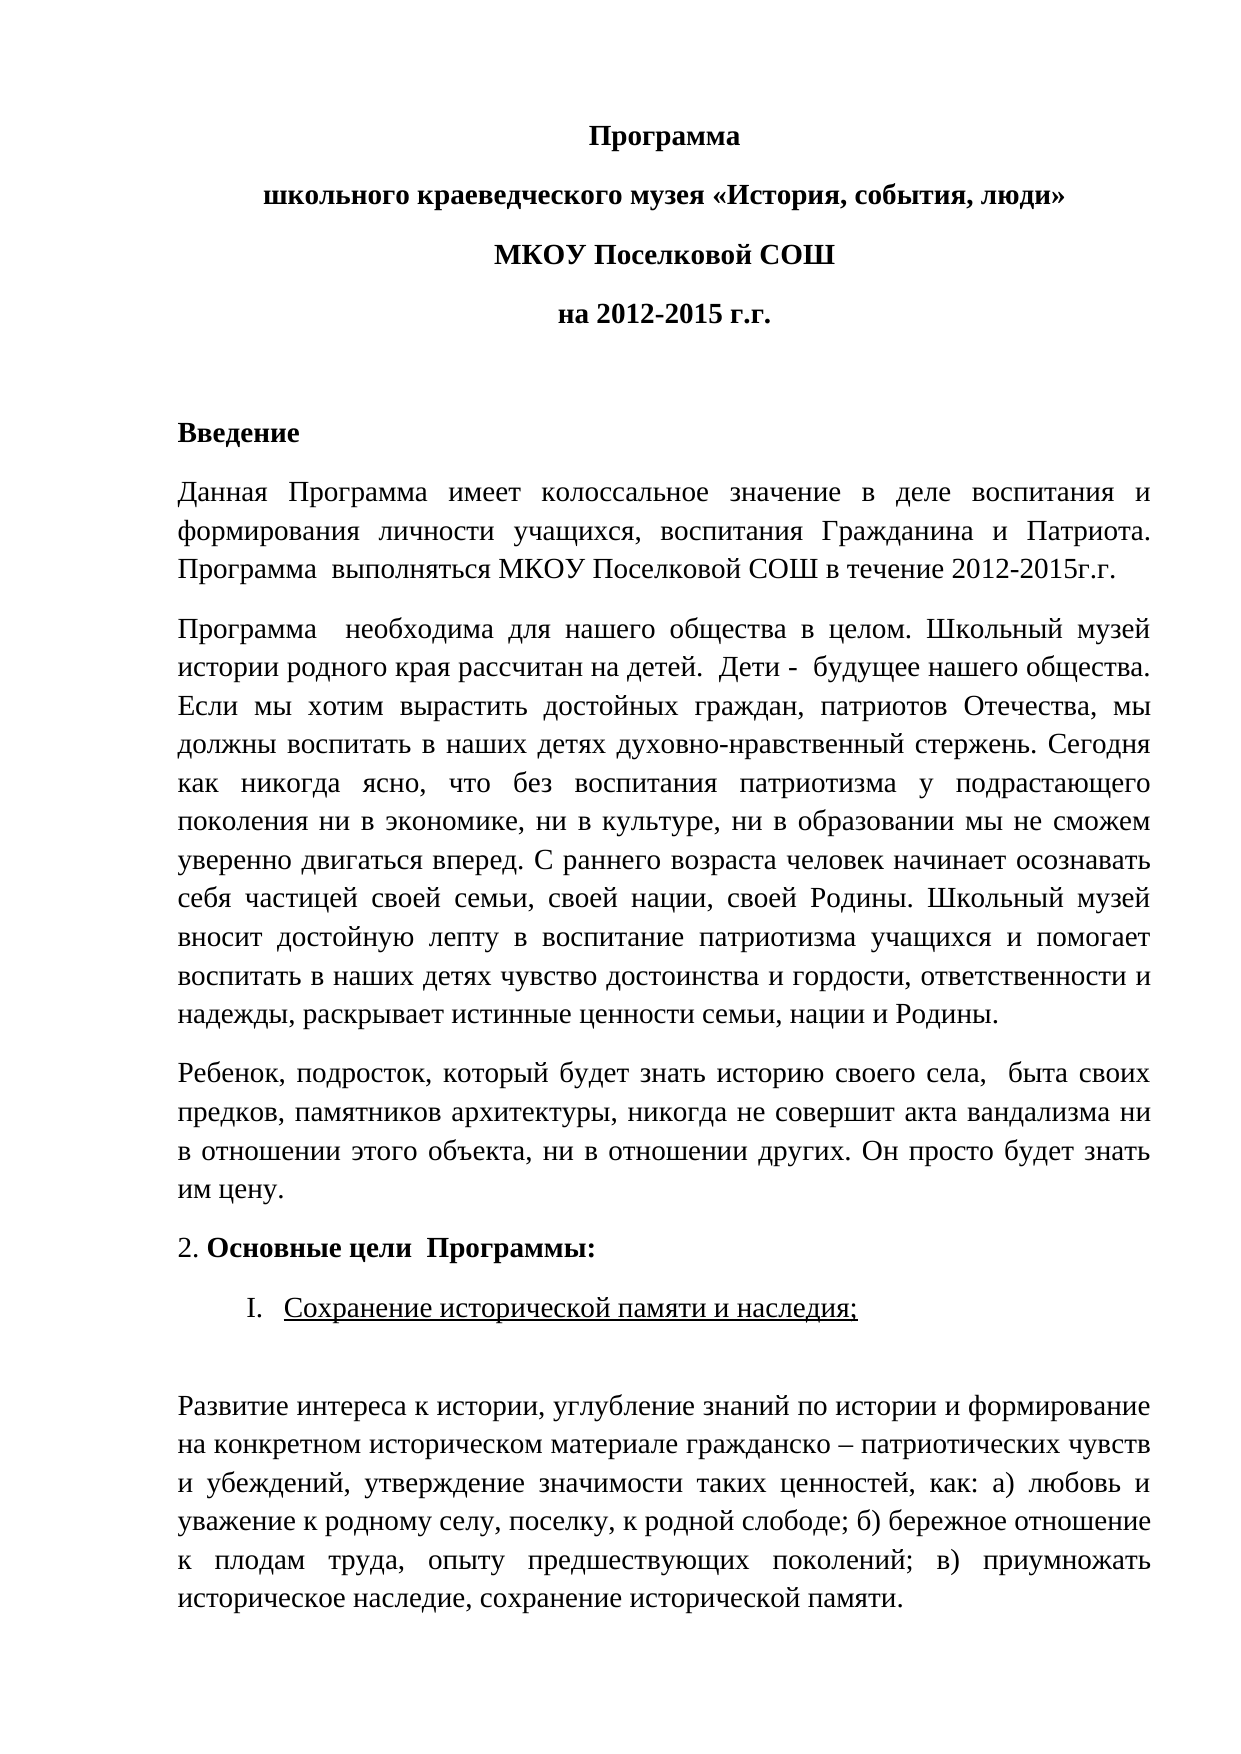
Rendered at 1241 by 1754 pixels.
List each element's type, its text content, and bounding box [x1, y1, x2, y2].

text Введение [177, 415, 1152, 448]
text Развитие интереса к истории, углубление знаний по истории и формирование на конкретном историческом материале гражданско – патриотических чувств и убеждений, утверждение значимости таких ценностей, как: а) любовь и уважение к родному селу, поселку, к родной слободе; б) бережное отношение к плодам труда, опыту предшествующих поколений; в) приумножать историческое наследие, сохранение исторической памяти. [177, 1388, 1152, 1614]
text Программа необходима для нашего общества в целом. Школьный музей истории родного края рассчитан на детей. Дети - будущее нашего общества. Если мы хотим вырастить достойных граждан, патриотов Отечества, мы должны воспитать в наших детях духовно-нравственный стержень. Сегодня как никогда ясно, что без воспитания патриотизма у подрастающего поколения ни в экономике, ни в культуре, ни в образовании мы не сможем уверенно двигаться вперед. С раннего возраста человек начинает осознавать себя частицей своей семьи, своей нации, своей Родины. Школьный музей вносит достойную лепту в воспитание патриотизма учащихся и помогает воспитать в наших детях чувство достоинства и гордости, ответственности и надежды, раскрывает истинные ценности семьи, нации и Родины. [177, 611, 1152, 1030]
text Ребенок, подросток, который будет знать историю своего села, быта своих предков, памятников архитектуры, никогда не совершит акта вандализма ни в отношении этого объекта, ни в отношении других. Он просто будет знать им цену. [177, 1056, 1152, 1205]
list Сохранение исторической памяти и наследия; [246, 1290, 1152, 1323]
text на 2012-2015 г.г. [177, 296, 1152, 330]
text школьного краеведческого музея «История, события, люди» [177, 177, 1152, 211]
text 2. Основные цели Программы: [177, 1231, 1152, 1264]
text Данная Программа имеет колоссальное значение в деле воспитания и формирования личности учащихся, воспитания Гражданина и Патриота. Программа выполняться МКОУ Поселковой СОШ в течение 2012-2015г.г. [177, 474, 1152, 585]
text Программа [177, 118, 1152, 152]
text МКОУ Поселковой СОШ [177, 237, 1152, 270]
